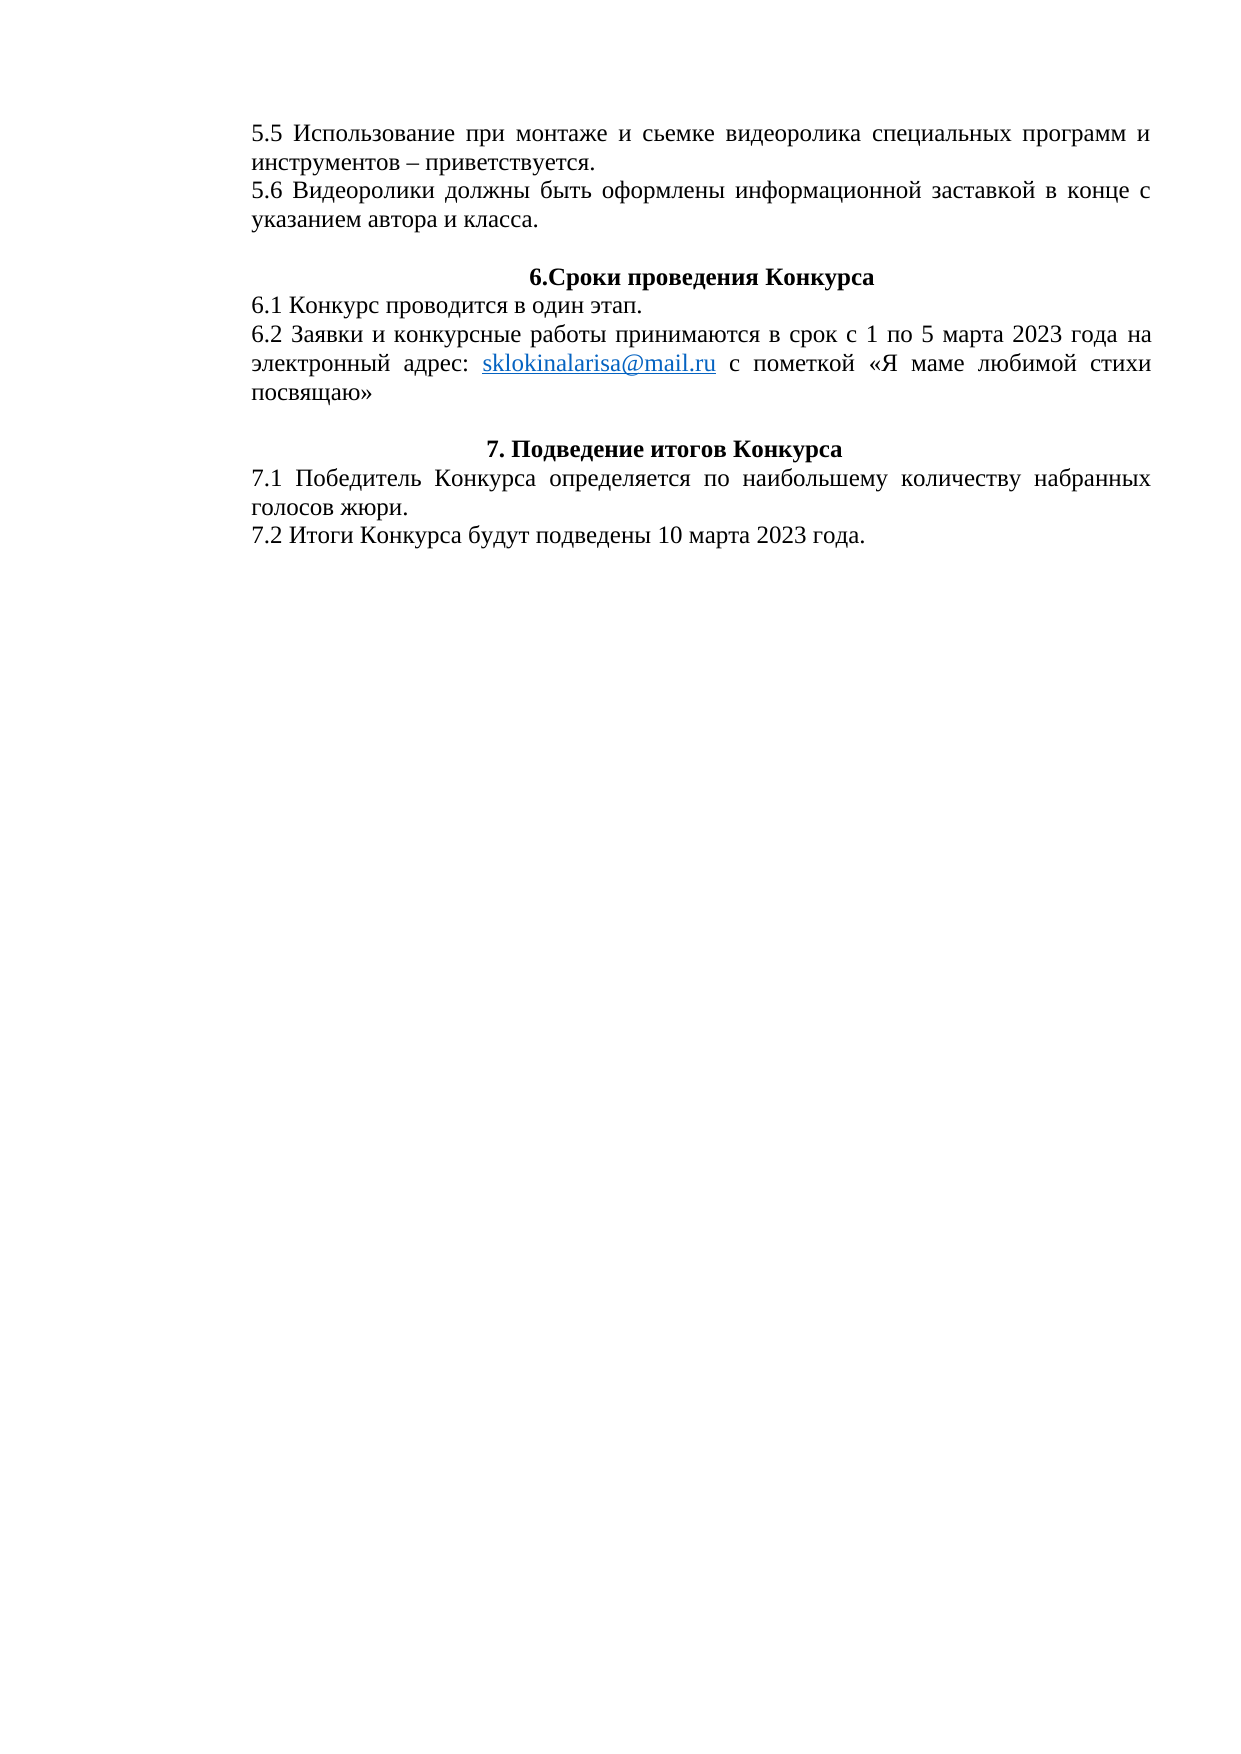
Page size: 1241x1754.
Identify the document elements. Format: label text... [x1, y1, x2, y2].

text 6.2 Заявки и конкурсные работы принимаются в срок с 1 по 5 марта 2023 года на электронный адрес: sklokinalarisa@mail.ru с пометкой «Я маме любимой стихи посвящаю» [251, 319, 1152, 406]
list 5.5 Использование при монтаже и сьемке видеоролика специальных программ и инструментов – приветствуется. [251, 118, 1152, 176]
list 5.6 Видеоролики должны быть оформлены информационной заставкой в конце с указанием автора и класса. [251, 176, 1152, 233]
text 7.2 Итоги Конкурса будут подведены 10 марта 2023 года. [177, 521, 1152, 549]
text 7. Подведение итогов Конкурса [177, 434, 1152, 463]
list 6.Сроки проведения Конкурса [252, 262, 1152, 291]
text 7.1 Победитель Конкурса определяется по наибольшему количеству набранных голосов жюри. [251, 463, 1152, 521]
list 6.1 Конкурс проводится в один этап. [177, 291, 1152, 319]
